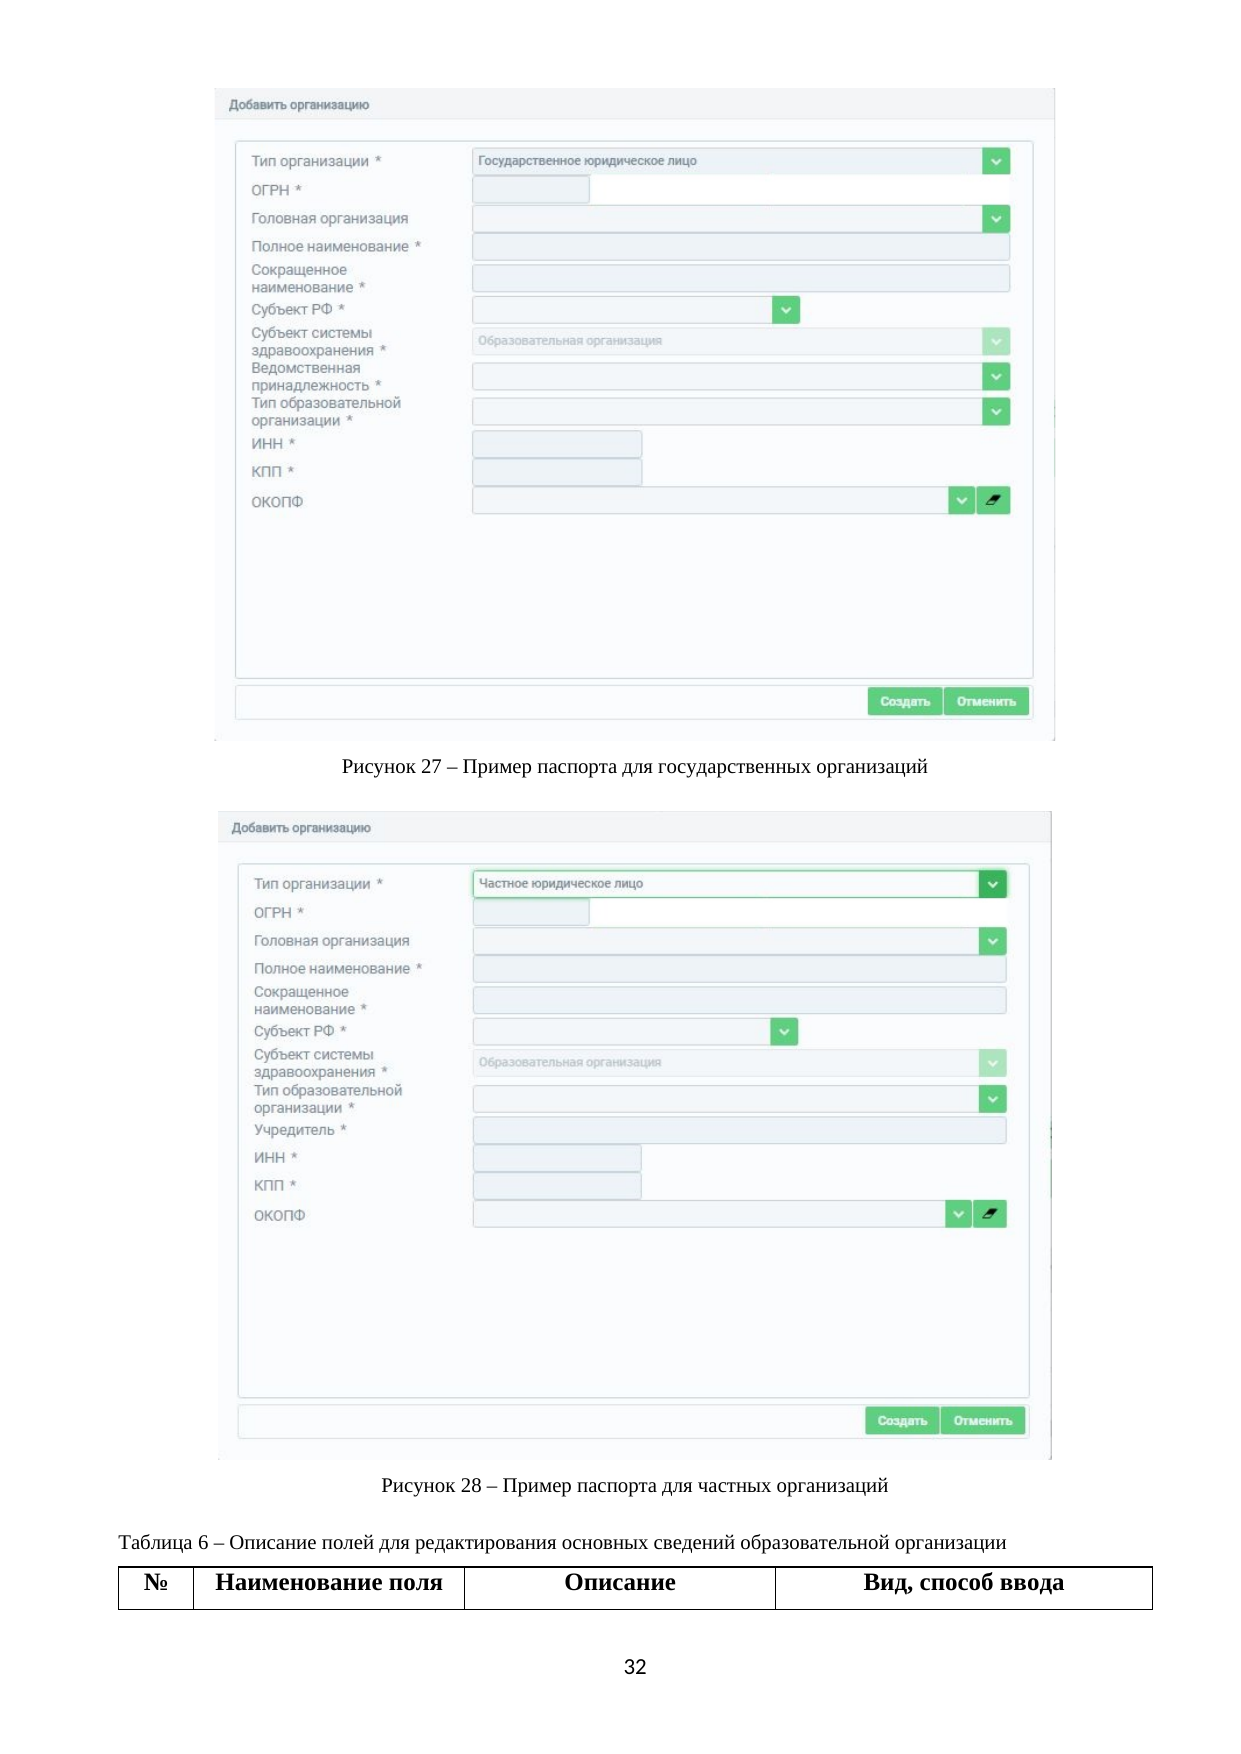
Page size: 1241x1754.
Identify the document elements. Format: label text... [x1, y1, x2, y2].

text Таблица 6 – Описание полей для редактирования основных сведений образовательной организации [118, 1530, 1152, 1554]
table_header Описание [465, 1568, 775, 1609]
text Рисунок 27 – Пример паспорта для государственных организаций [118, 754, 1152, 778]
picture [214, 88, 1056, 741]
text Рисунок 28 – Пример паспорта для частных организаций [118, 1473, 1152, 1497]
table_header Вид, способ ввода [776, 1568, 1152, 1609]
picture [218, 811, 1052, 1460]
table_header № [119, 1568, 193, 1609]
table_header Наименование поля [194, 1568, 464, 1609]
